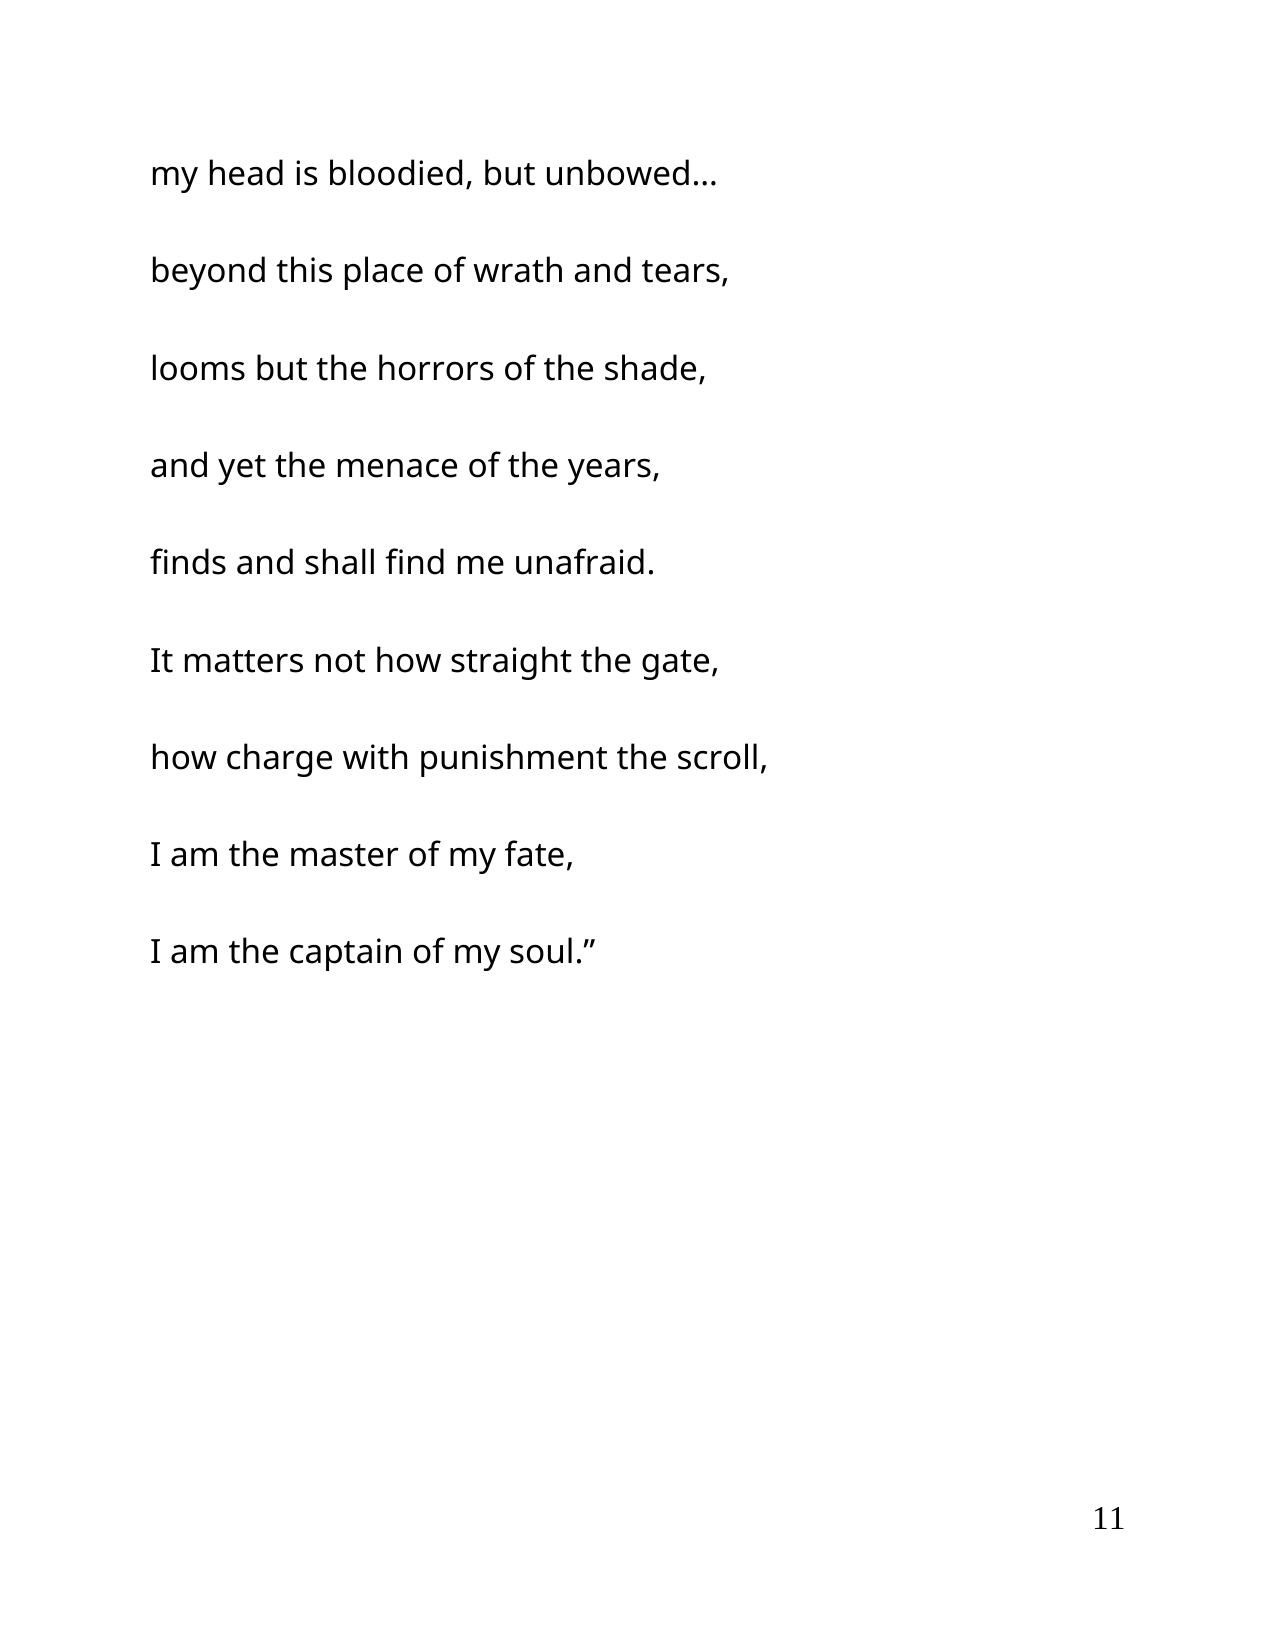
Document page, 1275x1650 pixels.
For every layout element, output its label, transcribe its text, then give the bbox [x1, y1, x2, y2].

text how charge with punishment the scroll, [150, 734, 1125, 779]
text I am the master of my fate, [150, 831, 1125, 876]
text It matters not how straight the gate, [150, 636, 1125, 682]
text looms but the horrors of the shade, [150, 344, 1125, 390]
text beyond this place of wrath and tears, [150, 247, 1125, 293]
text my head is bloodied, but unbowed… [150, 150, 1125, 195]
text I am the captain of my soul.” [150, 928, 1125, 974]
text finds and shall find me unafraid. [150, 539, 1125, 584]
text and yet the menace of the years, [150, 442, 1125, 487]
